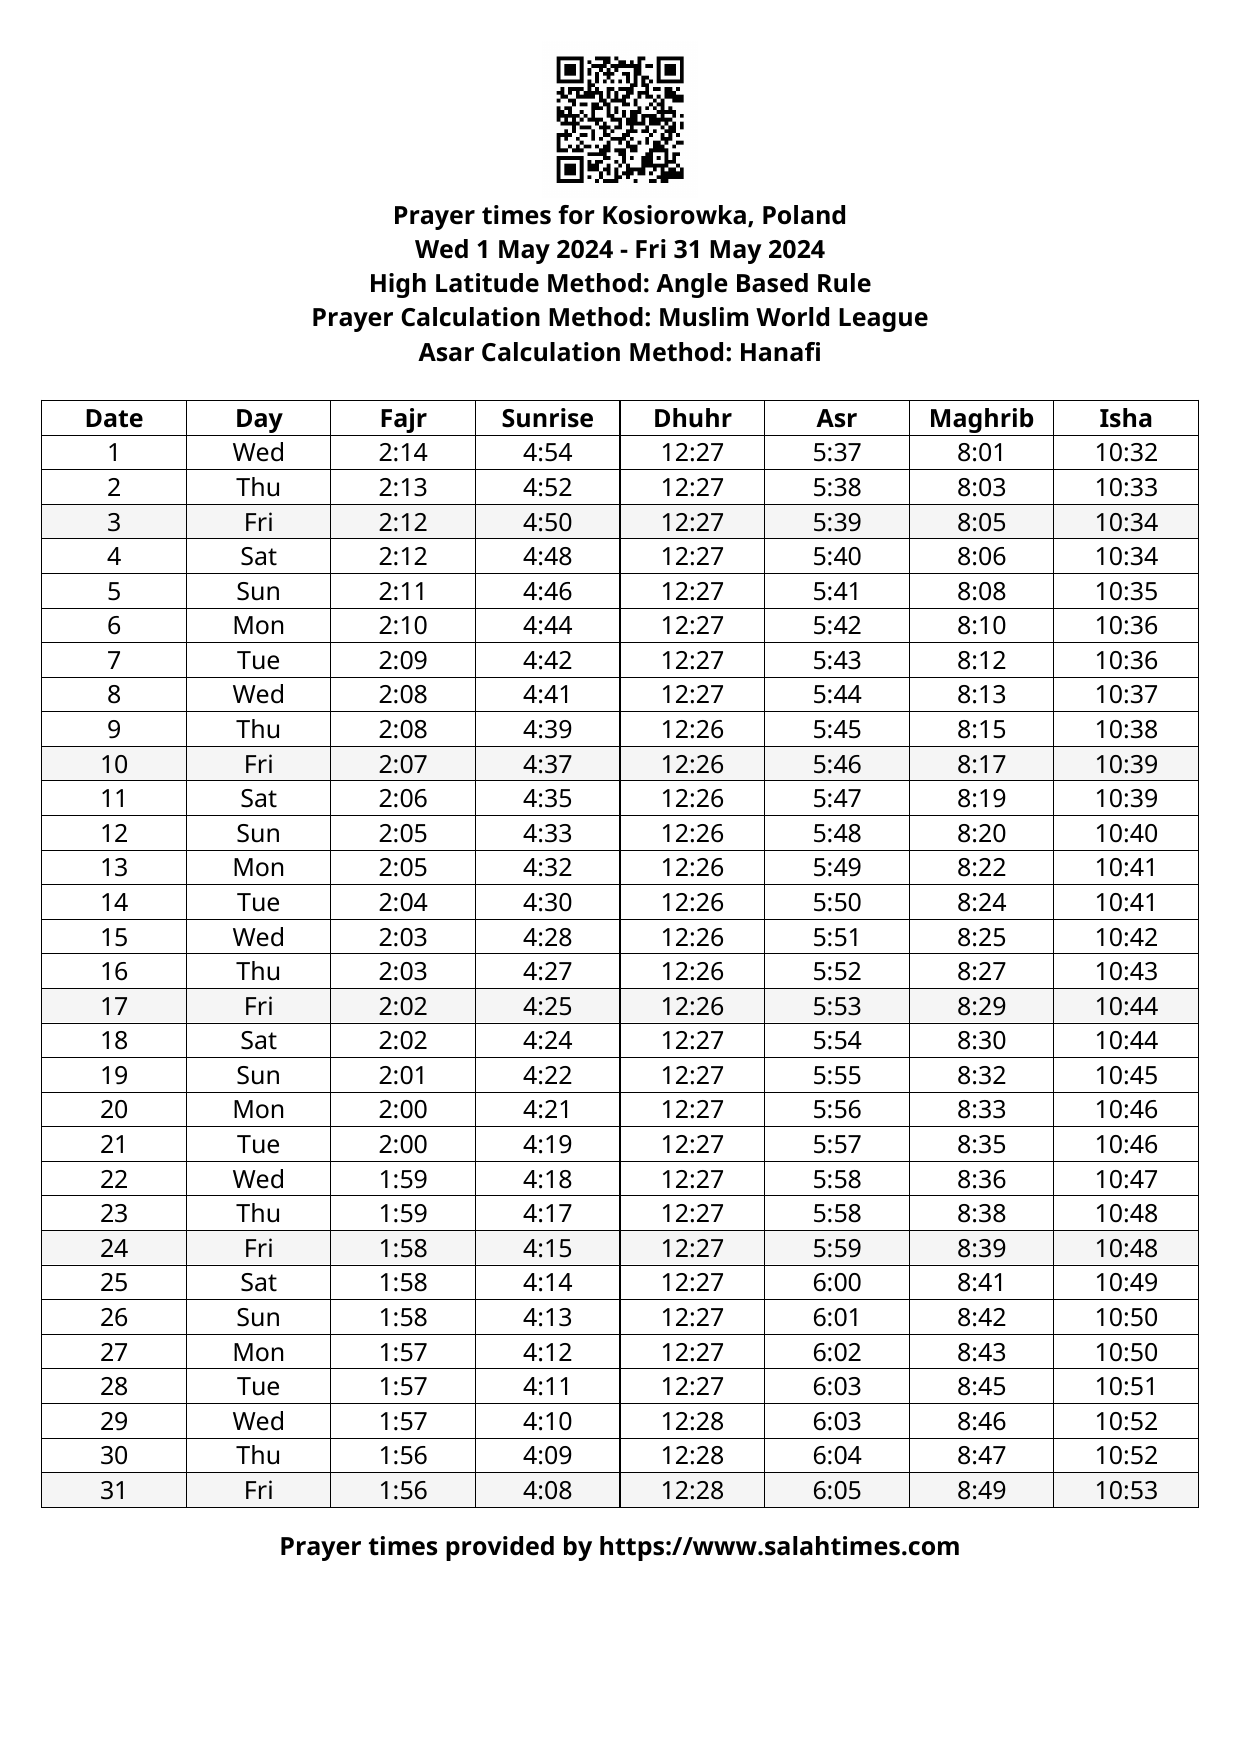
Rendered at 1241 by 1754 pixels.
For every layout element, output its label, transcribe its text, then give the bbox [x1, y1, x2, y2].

table_cell 10:45 [1054, 1058, 1198, 1092]
table_cell 4:30 [476, 885, 619, 919]
table_cell 7 [42, 643, 186, 677]
table_cell 2:14 [331, 436, 475, 469]
table_cell 5:43 [765, 643, 909, 677]
table_cell 2:08 [331, 678, 475, 711]
table_cell 4:09 [476, 1439, 619, 1472]
table_cell 3 [42, 505, 186, 538]
table_cell 4:13 [476, 1300, 619, 1334]
table_cell 6:04 [765, 1439, 909, 1472]
table_cell 8:01 [910, 436, 1053, 469]
table_cell 4:32 [476, 851, 619, 884]
table_cell 12:28 [621, 1473, 764, 1507]
table_cell 5:58 [765, 1162, 909, 1195]
table_cell Tue [187, 643, 330, 677]
table_cell Tue [187, 1369, 330, 1403]
table_cell 8:13 [910, 678, 1053, 711]
table_cell 5:54 [765, 1024, 909, 1057]
table_cell Mon [187, 1335, 330, 1368]
table_cell 24 [42, 1231, 186, 1264]
table_cell 8:30 [910, 1024, 1053, 1057]
table_cell 6:00 [765, 1266, 909, 1299]
table_cell 5:56 [765, 1093, 909, 1126]
table_cell 6:02 [765, 1335, 909, 1368]
table_cell 12:27 [621, 436, 764, 469]
table_cell 4:21 [476, 1093, 619, 1126]
table_cell 5:39 [765, 505, 909, 538]
table_cell 12:27 [621, 1231, 764, 1264]
table_cell 12:26 [621, 747, 764, 780]
table_cell 5:49 [765, 851, 909, 884]
text Wed 1 May 2024 - Fri 31 May 2024 [42, 232, 1198, 266]
table_cell 12:26 [621, 712, 764, 746]
table_cell Sat [187, 781, 330, 815]
table_cell 1:58 [331, 1300, 475, 1334]
text Prayer times provided by https://www.salahtimes.com [42, 1528, 1198, 1563]
table_cell 13 [42, 851, 186, 884]
table_cell 21 [42, 1127, 186, 1161]
table_cell 2:13 [331, 470, 475, 504]
table_cell 8:12 [910, 643, 1053, 677]
table_cell 10:48 [1054, 1196, 1198, 1230]
table_cell 8 [42, 678, 186, 711]
table_cell 6:05 [765, 1473, 909, 1507]
table_cell 25 [42, 1266, 186, 1299]
table_cell 2:02 [331, 1024, 475, 1057]
table_cell 5:48 [765, 816, 909, 849]
table_cell 8:42 [910, 1300, 1053, 1334]
table_cell 4:18 [476, 1162, 619, 1195]
table_cell 4:11 [476, 1369, 619, 1403]
table_cell 8:03 [910, 470, 1053, 504]
table_cell 12:26 [621, 954, 764, 988]
table_cell 4:50 [476, 505, 619, 538]
table_cell 5:42 [765, 609, 909, 642]
table_cell 5:47 [765, 781, 909, 815]
table_cell 5:55 [765, 1058, 909, 1092]
table_cell 18 [42, 1024, 186, 1057]
table_cell 9 [42, 712, 186, 746]
table_cell Wed [187, 920, 330, 953]
table_cell 1:57 [331, 1369, 475, 1403]
table_cell 10:44 [1054, 1024, 1198, 1057]
table_cell 8:46 [910, 1404, 1053, 1437]
table_cell Fri [187, 989, 330, 1022]
table_cell 4:22 [476, 1058, 619, 1092]
table_header Isha [1054, 401, 1198, 434]
table_cell Sun [187, 1058, 330, 1092]
table_cell 12:28 [621, 1404, 764, 1437]
table_cell 12:27 [621, 1162, 764, 1195]
text Prayer times for Kosiorowka, Poland [42, 198, 1198, 232]
table_cell 10:33 [1054, 470, 1198, 504]
table_cell 4:44 [476, 609, 619, 642]
table_cell Fri [187, 505, 330, 538]
table_cell 10:39 [1054, 747, 1198, 780]
table_cell 8:15 [910, 712, 1053, 746]
table_cell 6:03 [765, 1404, 909, 1437]
table_cell 6:03 [765, 1369, 909, 1403]
table_cell 12:26 [621, 816, 764, 849]
table_cell 5:41 [765, 574, 909, 607]
table_cell 10:35 [1054, 574, 1198, 607]
table_cell 8:39 [910, 1231, 1053, 1264]
table_cell 10:42 [1054, 920, 1198, 953]
table_cell 29 [42, 1404, 186, 1437]
table_header Fajr [331, 401, 475, 434]
table_cell 10:39 [1054, 781, 1198, 815]
table_cell 12:27 [621, 1335, 764, 1368]
table_cell 22 [42, 1162, 186, 1195]
table_cell 5:46 [765, 747, 909, 780]
table_cell 8:45 [910, 1369, 1053, 1403]
table_cell Sat [187, 1024, 330, 1057]
table_cell 26 [42, 1300, 186, 1334]
table_cell 4:46 [476, 574, 619, 607]
table_cell 5:53 [765, 989, 909, 1022]
table_cell 4:48 [476, 539, 619, 573]
table_cell 8:06 [910, 539, 1053, 573]
table_cell 1:56 [331, 1473, 475, 1507]
table_cell 4:08 [476, 1473, 619, 1507]
table_cell 4:19 [476, 1127, 619, 1161]
table_cell 10:50 [1054, 1335, 1198, 1368]
table_cell Mon [187, 609, 330, 642]
table_cell 10:52 [1054, 1439, 1198, 1472]
table_cell 12:26 [621, 851, 764, 884]
table_cell 4:35 [476, 781, 619, 815]
table_cell 5:37 [765, 436, 909, 469]
table_cell Sat [187, 1266, 330, 1299]
text High Latitude Method: Angle Based Rule [42, 266, 1198, 300]
table_cell 12:27 [621, 609, 764, 642]
table_cell 10:52 [1054, 1404, 1198, 1437]
table_cell 1:58 [331, 1231, 475, 1264]
table_cell 2:09 [331, 643, 475, 677]
table_cell 10:47 [1054, 1162, 1198, 1195]
table_cell 10:43 [1054, 954, 1198, 988]
table_cell 30 [42, 1439, 186, 1472]
table_cell 5:51 [765, 920, 909, 953]
table_cell 2:05 [331, 816, 475, 849]
table_cell Thu [187, 1196, 330, 1230]
table_cell 8:47 [910, 1439, 1053, 1472]
table_cell 8:43 [910, 1335, 1053, 1368]
table_cell 28 [42, 1369, 186, 1403]
table_cell 5:50 [765, 885, 909, 919]
table_cell 12:27 [621, 1369, 764, 1403]
table_cell Fri [187, 1473, 330, 1507]
table_cell 1:57 [331, 1404, 475, 1437]
table_cell 10:40 [1054, 816, 1198, 849]
table_cell 2:03 [331, 954, 475, 988]
table_cell Sun [187, 1300, 330, 1334]
table_cell Sun [187, 816, 330, 849]
table_cell 17 [42, 989, 186, 1022]
table_cell 2:06 [331, 781, 475, 815]
table_cell Fri [187, 747, 330, 780]
table_cell Thu [187, 470, 330, 504]
table_cell 12:27 [621, 539, 764, 573]
table_cell Wed [187, 1404, 330, 1437]
table_cell 8:10 [910, 609, 1053, 642]
table_header Dhuhr [621, 401, 764, 434]
table_cell 5:59 [765, 1231, 909, 1264]
table_cell 4 [42, 539, 186, 573]
table_cell 12:27 [621, 1058, 764, 1092]
table_cell 10:34 [1054, 539, 1198, 573]
table_cell 6:01 [765, 1300, 909, 1334]
table_cell 4:52 [476, 470, 619, 504]
table_cell 2:08 [331, 712, 475, 746]
table_cell Mon [187, 851, 330, 884]
table_cell 4:27 [476, 954, 619, 988]
table_cell 4:17 [476, 1196, 619, 1230]
table_cell 5:45 [765, 712, 909, 746]
table_cell 4:25 [476, 989, 619, 1022]
table_cell 2:01 [331, 1058, 475, 1092]
table_cell 12 [42, 816, 186, 849]
table_header Asr [765, 401, 909, 434]
table_cell 2:12 [331, 539, 475, 573]
table_header Sunrise [476, 401, 619, 434]
table_cell 11 [42, 781, 186, 815]
table_cell 27 [42, 1335, 186, 1368]
table_cell 12:26 [621, 781, 764, 815]
table_cell 12:26 [621, 920, 764, 953]
table_cell 12:27 [621, 643, 764, 677]
table_cell 8:41 [910, 1266, 1053, 1299]
table_cell 8:17 [910, 747, 1053, 780]
table_cell Fri [187, 1231, 330, 1264]
table_cell 2:12 [331, 505, 475, 538]
table_cell 4:39 [476, 712, 619, 746]
table_cell 2:02 [331, 989, 475, 1022]
table_cell 14 [42, 885, 186, 919]
table_cell 12:27 [621, 1266, 764, 1299]
table_cell 5:52 [765, 954, 909, 988]
table_cell 12:27 [621, 470, 764, 504]
table_cell 5:44 [765, 678, 909, 711]
table_cell 12:28 [621, 1439, 764, 1472]
table_cell 12:27 [621, 1300, 764, 1334]
table_cell 10:36 [1054, 643, 1198, 677]
table_cell Tue [187, 1127, 330, 1161]
table_cell 1:59 [331, 1162, 475, 1195]
table_cell 2:03 [331, 920, 475, 953]
table_cell 12:27 [621, 505, 764, 538]
table_cell 8:36 [910, 1162, 1053, 1195]
table_cell 2:00 [331, 1127, 475, 1161]
table_cell 15 [42, 920, 186, 953]
table_cell 2:10 [331, 609, 475, 642]
table_cell 2:11 [331, 574, 475, 607]
text Asar Calculation Method: Hanafi [42, 334, 1198, 368]
table_cell 10:44 [1054, 989, 1198, 1022]
table_header Day [187, 401, 330, 434]
table_cell 16 [42, 954, 186, 988]
table_cell 2 [42, 470, 186, 504]
table_cell 10:46 [1054, 1127, 1198, 1161]
table_cell 10:53 [1054, 1473, 1198, 1507]
table_cell 8:33 [910, 1093, 1053, 1126]
table_cell 10:32 [1054, 436, 1198, 469]
table_cell 1:56 [331, 1439, 475, 1472]
table_cell 8:29 [910, 989, 1053, 1022]
table_cell 4:14 [476, 1266, 619, 1299]
table_cell 4:37 [476, 747, 619, 780]
picture [542, 41, 699, 198]
table_cell 10:41 [1054, 885, 1198, 919]
table_cell 5 [42, 574, 186, 607]
table_cell 2:07 [331, 747, 475, 780]
table_cell 4:28 [476, 920, 619, 953]
table_cell 8:05 [910, 505, 1053, 538]
table_cell 2:04 [331, 885, 475, 919]
table_cell 6 [42, 609, 186, 642]
table_cell 23 [42, 1196, 186, 1230]
table_cell 5:58 [765, 1196, 909, 1230]
table_cell 8:25 [910, 920, 1053, 953]
table_header Maghrib [910, 401, 1053, 434]
table_cell 10:51 [1054, 1369, 1198, 1403]
table_cell Thu [187, 1439, 330, 1472]
table_cell 5:40 [765, 539, 909, 573]
table_cell 8:35 [910, 1127, 1053, 1161]
table_cell 19 [42, 1058, 186, 1092]
table_cell 2:05 [331, 851, 475, 884]
table_cell 10:46 [1054, 1093, 1198, 1126]
table_cell 8:22 [910, 851, 1053, 884]
table_cell 12:27 [621, 1024, 764, 1057]
table_cell Sun [187, 574, 330, 607]
table_cell 20 [42, 1093, 186, 1126]
table_cell 10:48 [1054, 1231, 1198, 1264]
table_cell Sat [187, 539, 330, 573]
table_cell 12:27 [621, 1093, 764, 1126]
table_cell 31 [42, 1473, 186, 1507]
table_cell 8:27 [910, 954, 1053, 988]
table_cell 1:59 [331, 1196, 475, 1230]
table_cell 8:32 [910, 1058, 1053, 1092]
table_cell 8:08 [910, 574, 1053, 607]
table_cell 1 [42, 436, 186, 469]
table_cell 12:27 [621, 1127, 764, 1161]
table_cell Wed [187, 678, 330, 711]
table_cell 4:33 [476, 816, 619, 849]
table_cell 10:41 [1054, 851, 1198, 884]
table_cell Thu [187, 954, 330, 988]
table_cell 4:42 [476, 643, 619, 677]
table_cell Mon [187, 1093, 330, 1126]
table_cell Thu [187, 712, 330, 746]
table_cell 4:54 [476, 436, 619, 469]
table_cell 10:37 [1054, 678, 1198, 711]
table_cell 1:57 [331, 1335, 475, 1368]
table_cell 4:12 [476, 1335, 619, 1368]
table_cell 10:38 [1054, 712, 1198, 746]
table_cell 8:24 [910, 885, 1053, 919]
table_cell 12:27 [621, 1196, 764, 1230]
table_cell 10 [42, 747, 186, 780]
table_cell 8:19 [910, 781, 1053, 815]
table_cell 8:20 [910, 816, 1053, 849]
table_cell 5:38 [765, 470, 909, 504]
table_cell 12:27 [621, 574, 764, 607]
table_cell Wed [187, 1162, 330, 1195]
table_cell 12:27 [621, 678, 764, 711]
table_cell 4:24 [476, 1024, 619, 1057]
table_cell 4:10 [476, 1404, 619, 1437]
table_cell 1:58 [331, 1266, 475, 1299]
text Prayer Calculation Method: Muslim World League [42, 300, 1198, 334]
table_cell 8:38 [910, 1196, 1053, 1230]
table_cell 2:00 [331, 1093, 475, 1126]
table_cell 10:36 [1054, 609, 1198, 642]
table_cell 5:57 [765, 1127, 909, 1161]
table_cell 12:26 [621, 885, 764, 919]
table_cell Wed [187, 436, 330, 469]
table_cell 8:49 [910, 1473, 1053, 1507]
table_cell 4:41 [476, 678, 619, 711]
table_cell 10:49 [1054, 1266, 1198, 1299]
table_header Date [42, 401, 186, 434]
table_cell 4:15 [476, 1231, 619, 1264]
table_cell 10:34 [1054, 505, 1198, 538]
table_cell 10:50 [1054, 1300, 1198, 1334]
table_cell 12:26 [621, 989, 764, 1022]
table_cell Tue [187, 885, 330, 919]
